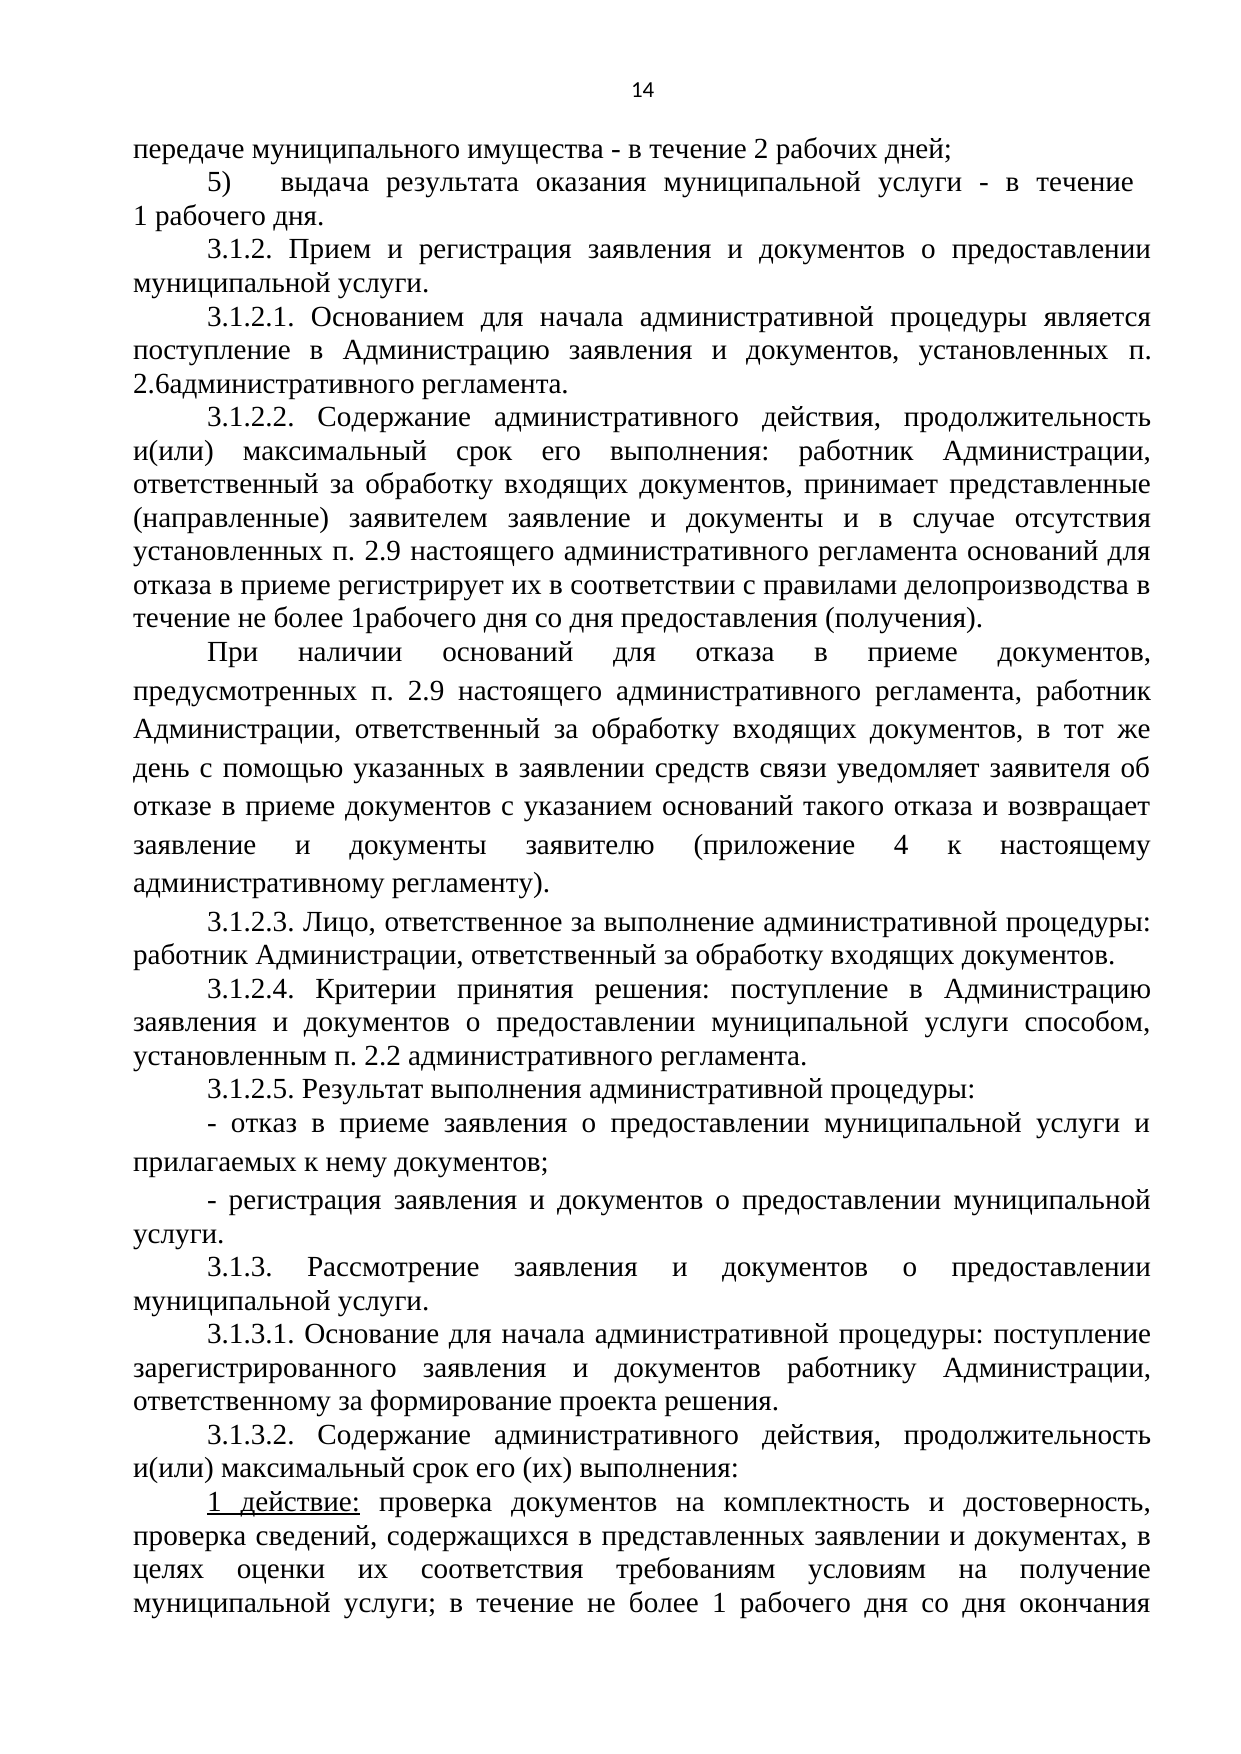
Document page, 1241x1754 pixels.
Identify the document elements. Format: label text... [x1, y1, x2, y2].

text 3.1.3.2. Содержание административного действия, продолжительность и(или) максимальный срок его (их) выполнения: [133, 1417, 1152, 1484]
text 3.1.2.4. Критерии принятия решения: поступление в Администрацию заявления и документов о предоставлении муниципальной услуги способом, установленным п. 2.2 административного регламента. [133, 971, 1152, 1072]
text При наличии оснований для отказа в приеме документов, предусмотренных п. 2.9 настоящего административного регламента, работник Администрации, ответственный за обработку входящих документов, в тот же день с помощью указанных в заявлении средств связи уведомляет заявителя об отказе в приеме документов с указанием оснований такого отказа и возвращает заявление и документы заявителю (приложение 4 к настоящему административному регламенту). [133, 634, 1152, 899]
text 3.1.3. Рассмотрение заявления и документов о предоставлении муниципальной услуги. [133, 1249, 1152, 1316]
text - отказ в приеме заявления о предоставлении муниципальной услуги и прилагаемых к нему документов; [133, 1105, 1152, 1177]
text 3.1.2.2. Содержание административного действия, продолжительность и(или) максимальный срок его выполнения: работник Администрации, ответственный за обработку входящих документов, принимает представленные (направленные) заявителем заявление и документы и в случае отсутствия установленных п. 2.9 настоящего административного регламента оснований для отказа в приеме регистрирует их в соответствии с правилами делопроизводства в течение не более 1рабочего дня со дня предоставления (получения). [133, 399, 1152, 634]
text 3.1.2.3. Лицо, ответственное за выполнение административной процедуры: работник Администрации, ответственный за обработку входящих документов. [133, 904, 1152, 971]
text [133, 1484, 1152, 1618]
text 3.1.3.1. Основание для начала административной процедуры: поступление зарегистрированного заявления и документов работнику Администрации, ответственному за формирование проекта решения. [133, 1316, 1152, 1417]
text 3.1.2. Прием и регистрация заявления и документов о предоставлении муниципальной услуги. [133, 232, 1152, 299]
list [133, 131, 1152, 164]
text 3.1.2.1. Основанием для начала административной процедуры является поступление в Администрацию заявления и документов, установленных п. 2.6административного регламента. [133, 299, 1152, 399]
text 3.1.2.5. Результат выполнения административной процедуры: [133, 1072, 1152, 1105]
text - регистрация заявления и документов о предоставлении муниципальной услуги. [133, 1182, 1152, 1249]
list выдача результата оказания муниципальной услуги - в течение 1 рабочего дня. [133, 164, 1152, 232]
